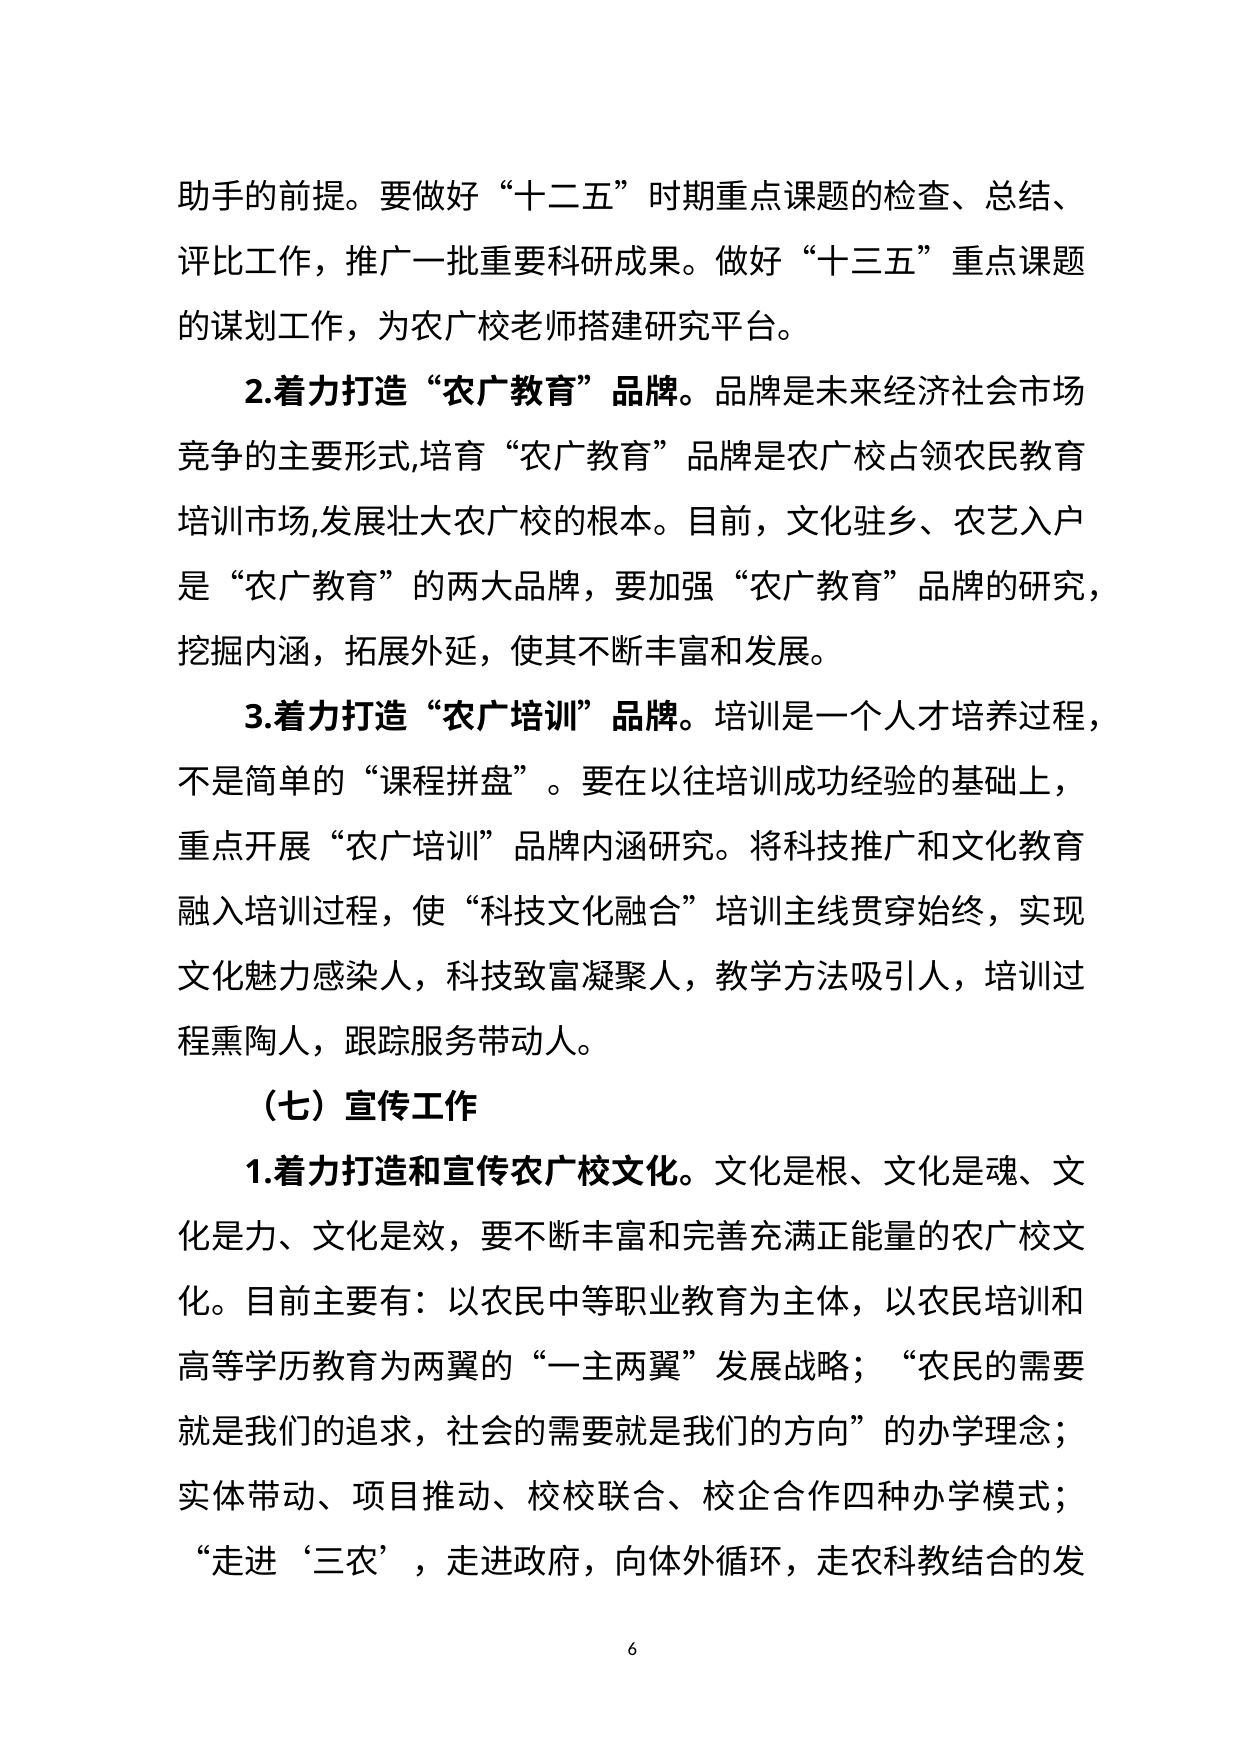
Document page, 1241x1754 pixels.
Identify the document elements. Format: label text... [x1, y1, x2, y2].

text （七）宣传工作 [177, 1072, 1087, 1137]
text 3.着力打造“农广培训”品牌。培训是一个人才培养过程，不是简单的“课程拼盘”。要在以往培训成功经验的基础上，重点开展“农广培训”品牌内涵研究。将科技推广和文化教育融入培训过程，使“科技文化融合”培训主线贯穿始终，实现文化魅力感染人，科技致富凝聚人，教学方法吸引人，培训过程熏陶人，跟踪服务带动人。 [177, 682, 1087, 1072]
text 2.着力打造“农广教育”品牌。品牌是未来经济社会市场竞争的主要形式,培育“农广教育”品牌是农广校占领农民教育培训市场,发展壮大农广校的根本。目前，文化驻乡、农艺入户是“农广教育”的两大品牌，要加强“农广教育”品牌的研究，挖掘内涵，拓展外延，使其不断丰富和发展。 [177, 357, 1087, 682]
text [177, 1137, 1087, 1592]
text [177, 162, 1087, 357]
